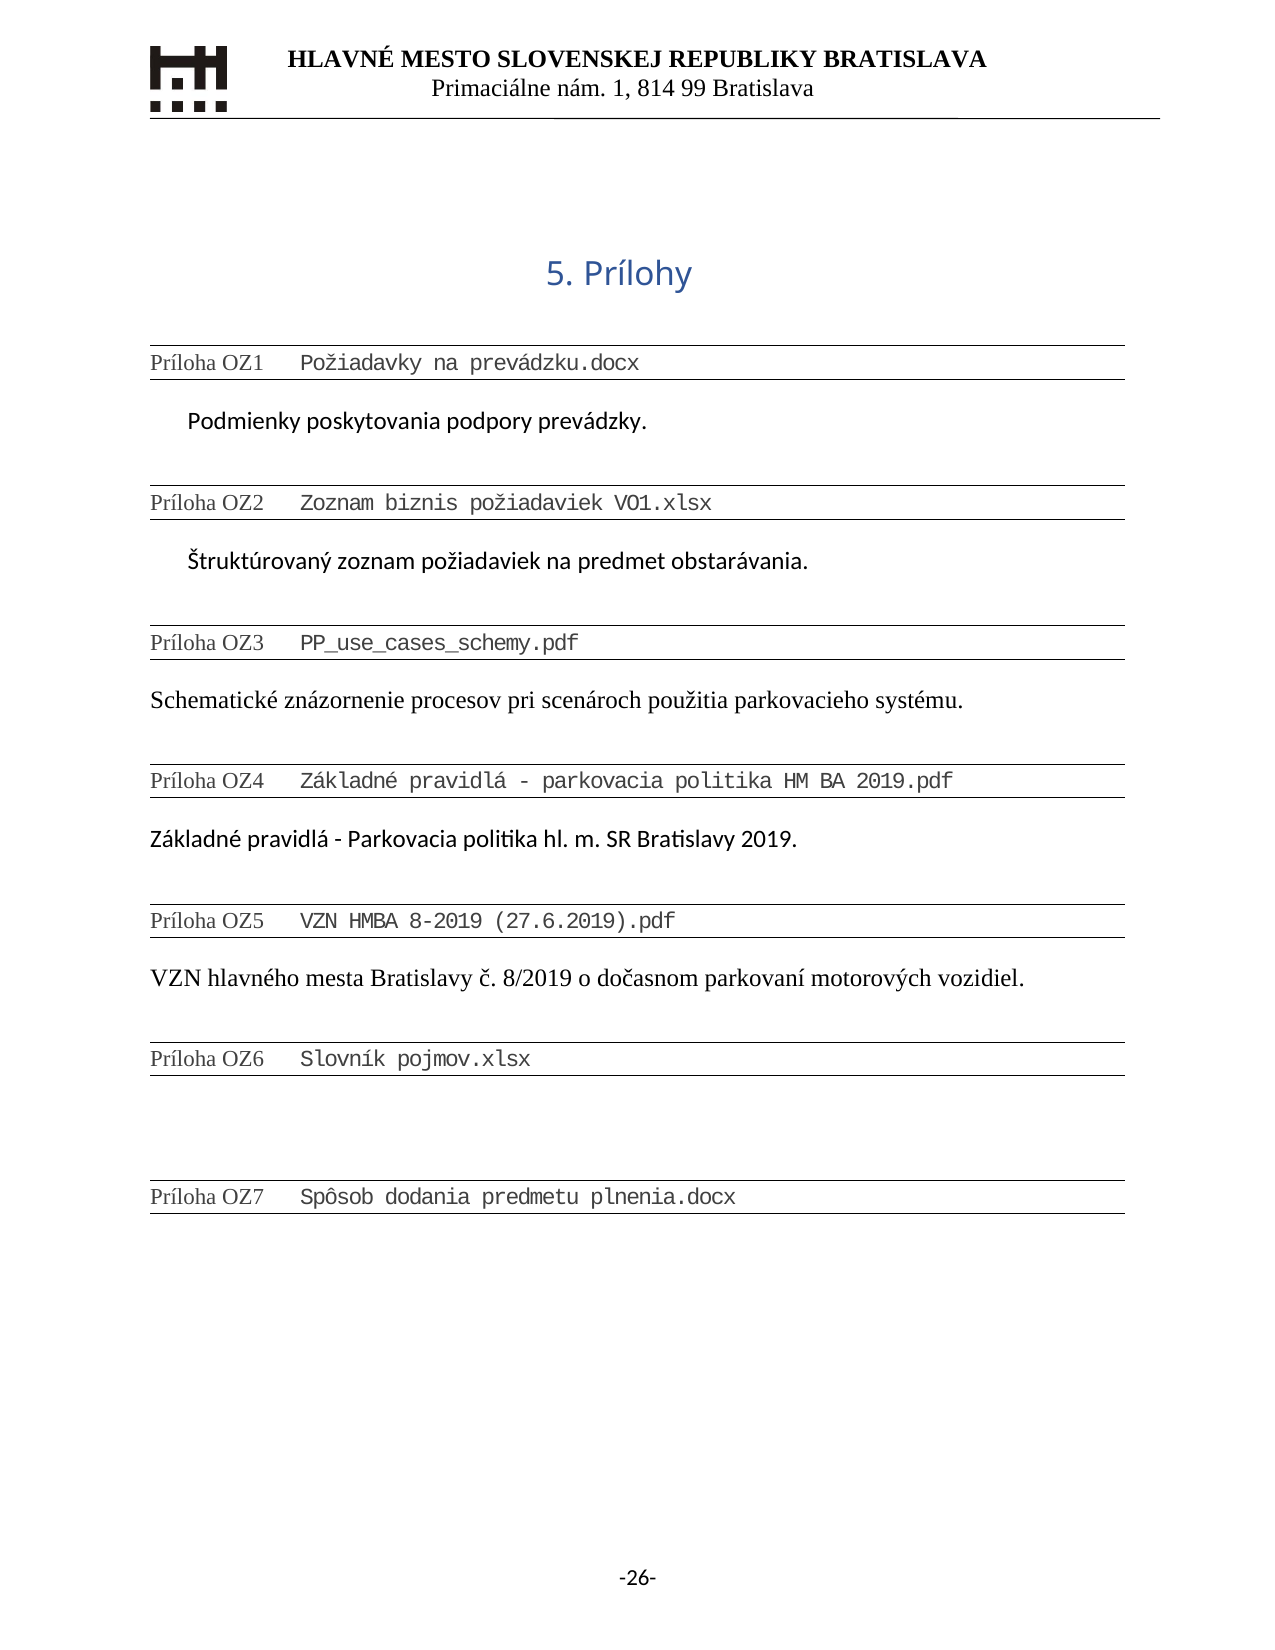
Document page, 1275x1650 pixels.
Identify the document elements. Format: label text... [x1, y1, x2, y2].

text Schematické znázornenie procesov pri scenároch použitia parkovacieho systému. [150, 685, 1125, 714]
text VZN hlavného mesta Bratislavy č. 8/2019 o dočasnom parkovaní motorových vozidiel. [150, 963, 1125, 992]
text VZN HMBA 8-2019 (27.6.2019).pdf [150, 905, 1125, 937]
text Spôsob dodania predmetu plnenia.docx [150, 1181, 1125, 1213]
picture [150, 46, 227, 112]
text Slovník pojmov.xlsx [150, 1043, 1125, 1075]
text PP_use_cases_schemy.pdf [150, 626, 1125, 659]
text Základné pravidlá - Parkovacia politika hl. m. SR Bratislavy 2019. [150, 823, 1125, 854]
text Požiadavky na prevádzku.docx [150, 346, 1125, 379]
subtitle Prílohy [112, 250, 1125, 295]
text Štruktúrovaný zoznam požiadaviek na predmet obstarávania. [187, 545, 1125, 575]
text Podmienky poskytovania podpory prevádzky. [187, 405, 1125, 435]
text Zoznam biznis požiadaviek VO1.xlsx [150, 486, 1125, 519]
text Základné pravidlá - parkovacia politika HM BA 2019.pdf [150, 765, 1125, 797]
